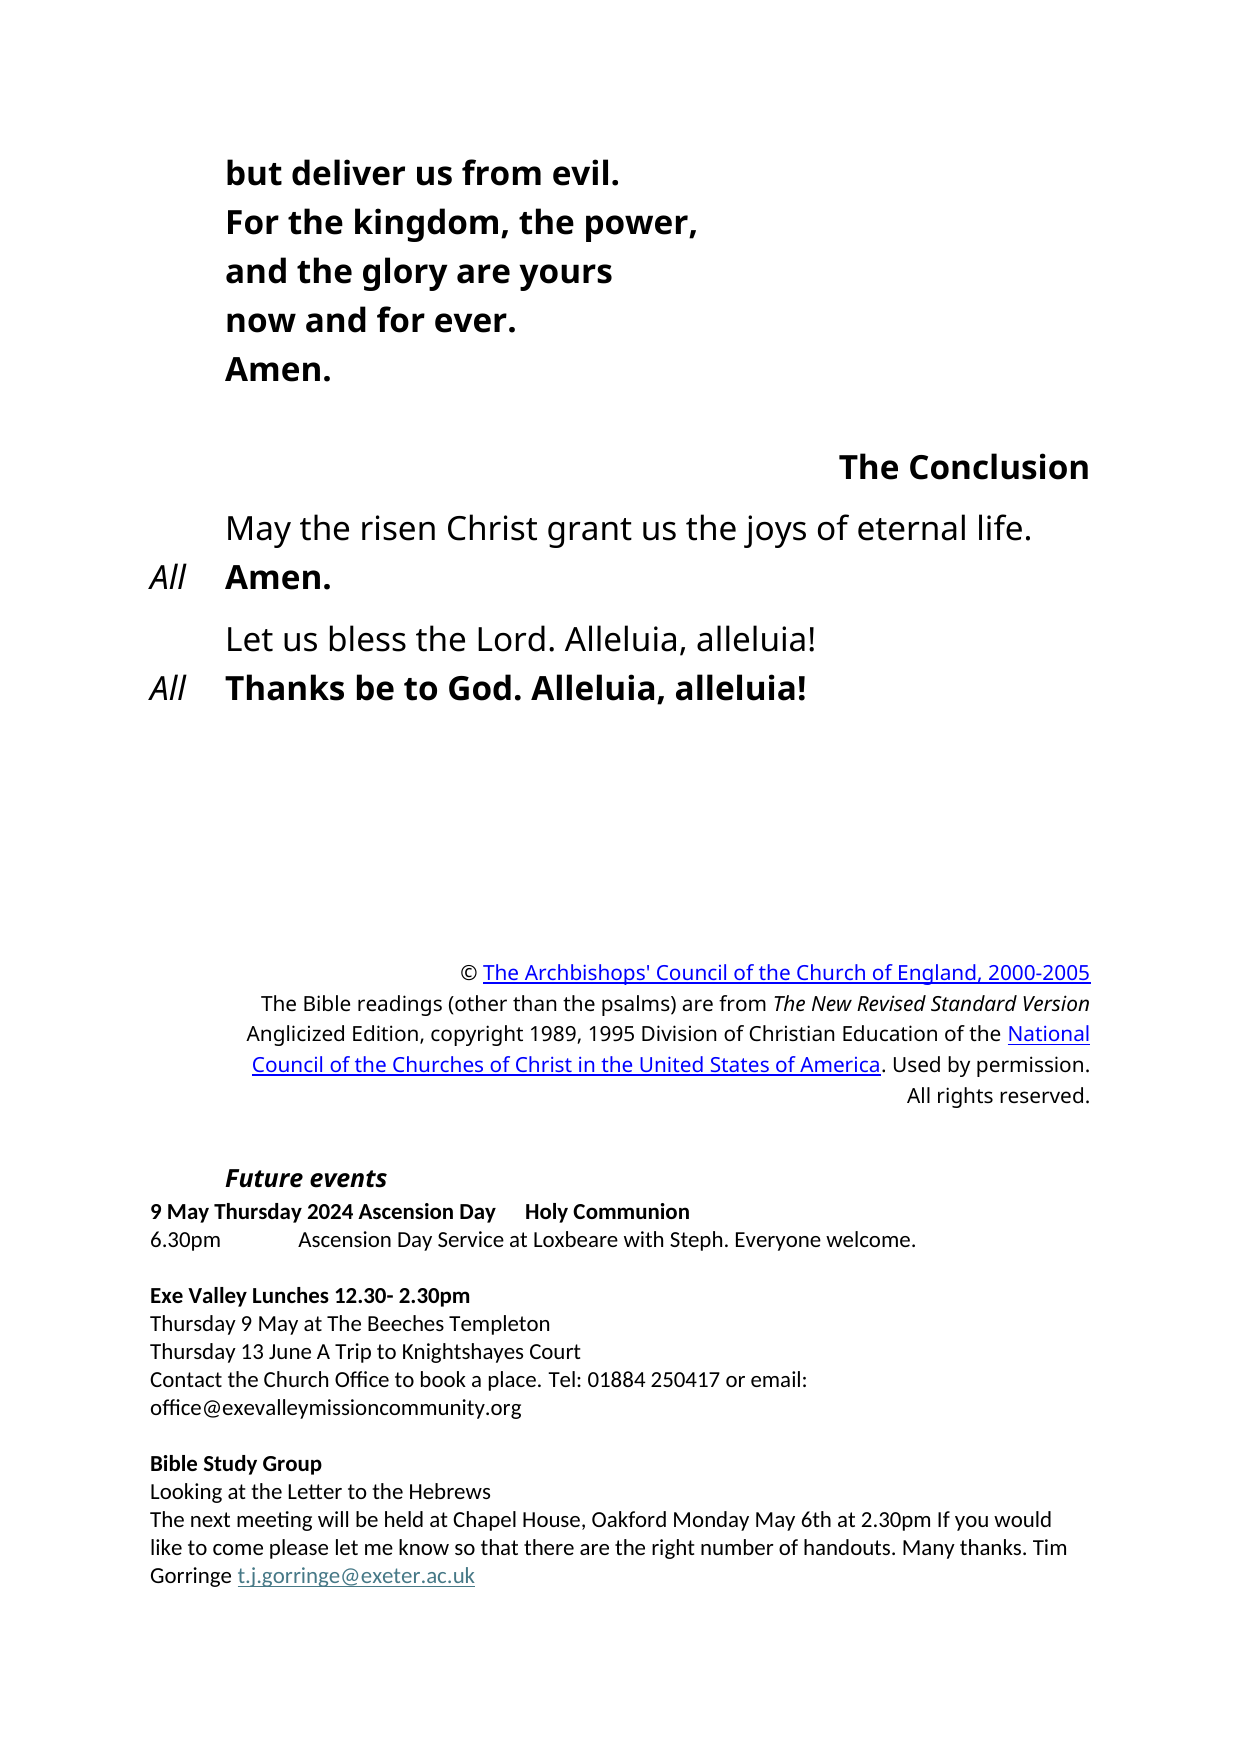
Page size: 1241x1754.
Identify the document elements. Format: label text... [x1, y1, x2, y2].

text Bible Study Group [150, 1449, 1090, 1477]
text Future events [225, 1160, 1090, 1194]
text 6.30pm Ascension Day Service at Loxbeare with Steph. Everyone welcome. [150, 1225, 1090, 1253]
text The Conclusion [150, 444, 1090, 489]
text Thursday 9 May at The Beeches Templeton [150, 1309, 1090, 1337]
text All Thanks be to God. Alleluia, alleluia! [150, 664, 1090, 710]
text Looking at the Letter to the Hebrews [150, 1477, 1090, 1505]
text Contact the Church Office to book a place. Tel: 01884 250417 or email: office@exevalleymissioncommunity.org [150, 1365, 1090, 1421]
text Let us bless the Lord. Alleluia, alleluia! [225, 616, 1090, 661]
text Exe Valley Lunches 12.30- 2.30pm [150, 1281, 1090, 1309]
text © The Archbishops' Council of the Church of England, 2000-2005 The Bible readings (other than the psalms) are from The New Revised Standard Version Anglicized Edition, copyright 1989, 1995 Division of Christian Education of the National Council of the Churches of Christ in the United States of America. Used by permission. All rights reserved. [225, 958, 1090, 1109]
text May the risen Christ grant us the joys of eternal life. [225, 505, 1090, 551]
text The next meeting will be held at Chapel House, Oakford Monday May 6th at 2.30pm If you would like to come please let me know so that there are the right number of handouts. Many thanks. Tim Gorringe t.j.gorringe@exeter.ac.uk [150, 1505, 1090, 1589]
text Thursday 13 June A Trip to Knightshayes Court [150, 1337, 1090, 1365]
text 9 May Thursday 2024 Ascension Day Holy Communion [150, 1197, 1090, 1225]
text All Amen. [150, 554, 1090, 599]
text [225, 150, 1090, 391]
